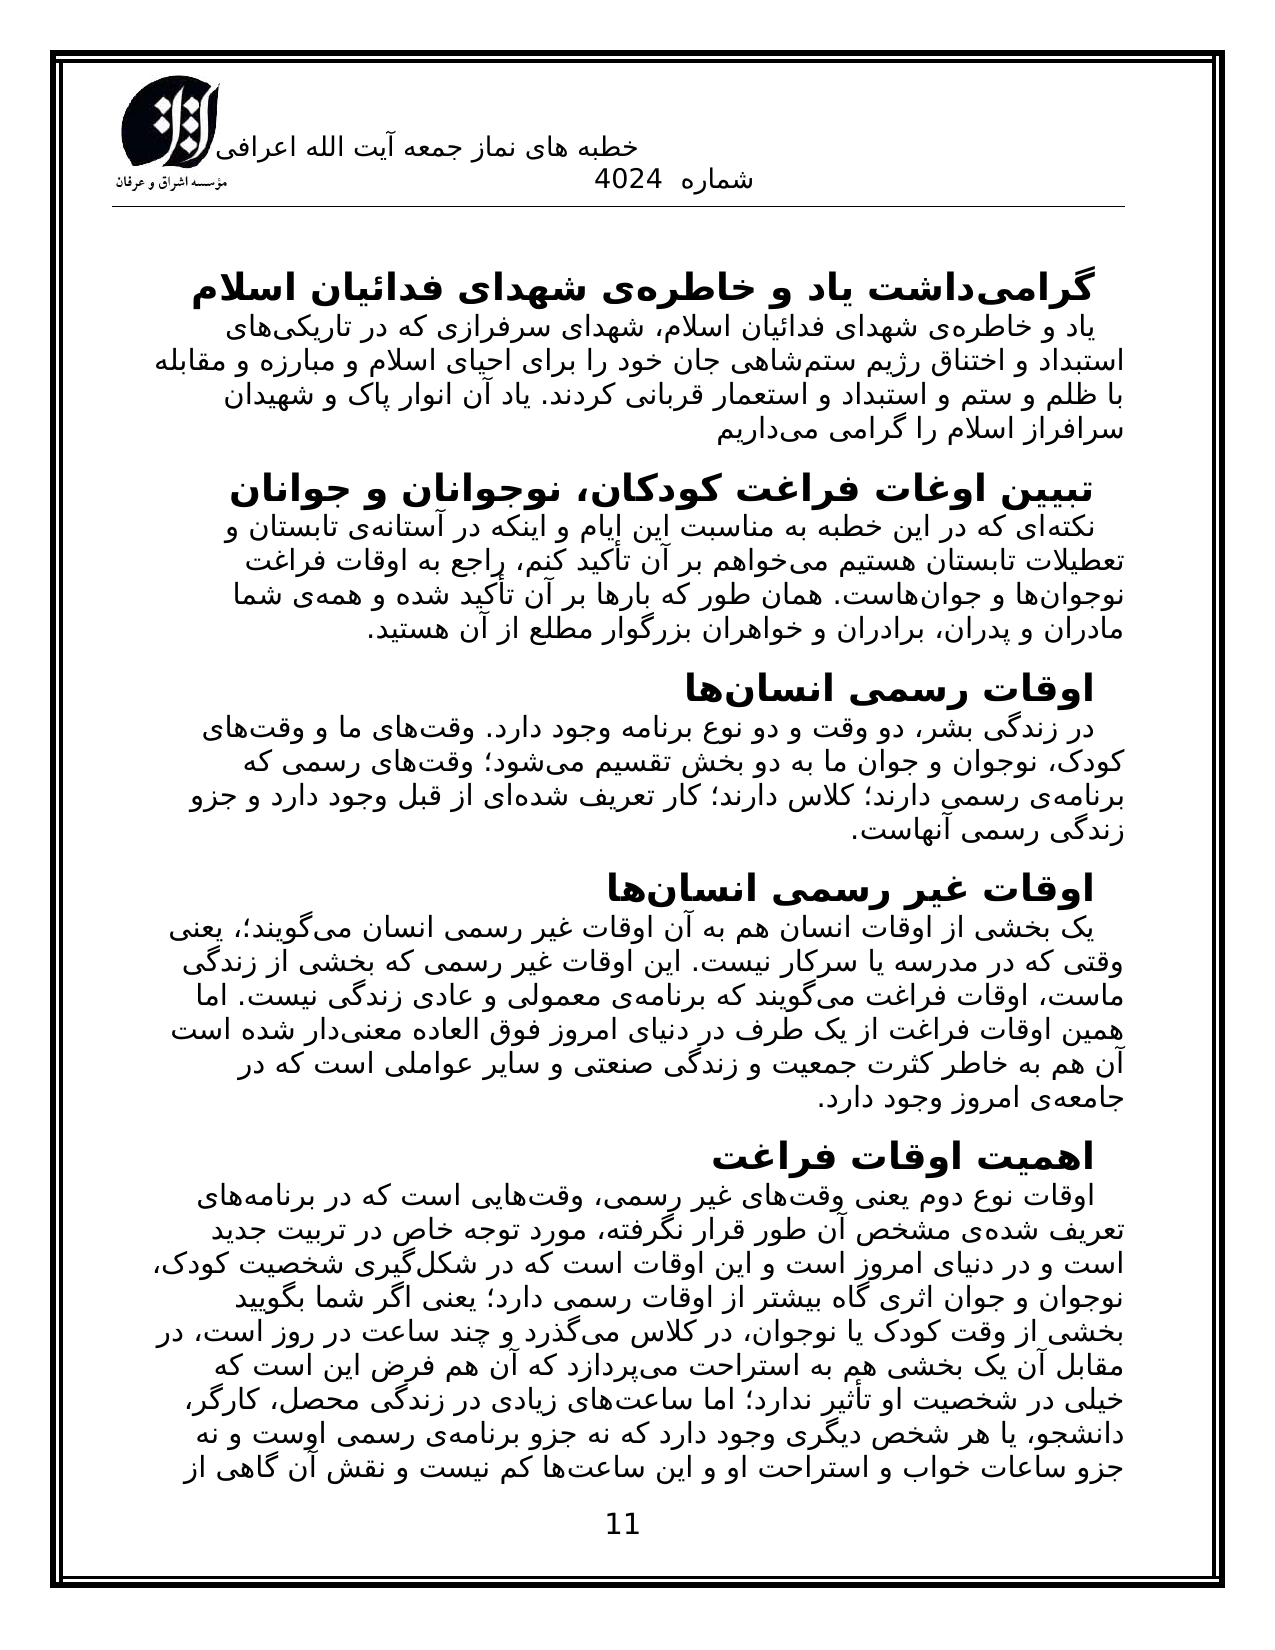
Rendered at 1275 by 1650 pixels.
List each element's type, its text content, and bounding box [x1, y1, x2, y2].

subtitle اهمیت اوقات فراغت [150, 1135, 1125, 1179]
picture [112, 75, 228, 192]
text نکته‌ای که در این خطبه به مناسبت این ایام و اینکه در آستانه‌ی تابستان و تعطیلات تابستان هستیم می‌خواهم بر آن تأکید کنم، راجع به اوقات فراغت نوجوان‌ها و جوان‌هاست. همان طور که بارها بر آن تأکید شده و همه‌ی شما مادران و پدران، برادران و خواهران بزرگوار مطلع از آن هستید. [150, 510, 1125, 646]
text یک بخشی از اوقات انسان هم به آن اوقات غیر رسمی انسان می‌گویند؛، یعنی وقتی که در مدرسه یا سرکار نیست. این اوقات غیر رسمی که بخشی از زندگی ماست، اوقات فراغت می‌گویند که برنامه‌ی معمولی و عادی زندگی نیست. اما همین اوقات فراغت از یک طرف در دنیای امروز فوق العاده معنی‌دار شده است آن هم به خاطر کثرت جمعیت و زندگی صنعتی و سایر عواملی است که در جامعه‌ی امروز وجود دارد. [150, 910, 1125, 1114]
text یاد و خاطره‌ی شهدای فدائیان اسلام، شهدای سرفرازی که در تاریکی‌های استبداد و اختناق رژیم ستم‌شاهی جان خود را برای احیای اسلام و مبارزه و مقابله با ظلم و ستم و استبداد و استعمار قربانی کردند. یاد آن انوار پاک و شهیدان سرافراز اسلام را گرامی می‌داریم [150, 309, 1125, 445]
subtitle اوقات رسمی انسان‌ها [150, 666, 1125, 710]
subtitle تبیین اوغات فراغت کودکان، نوجوانان و جوانان [150, 466, 1125, 510]
text در زندگی بشر، دو وقت و دو نوع برنامه وجود دارد. وقت‌های ما و وقت‌های کودک، نوجوان و جوان ما به دو بخش تقسیم می‌شود؛ وقت‌های رسمی که برنامه‌ی رسمی دارند؛ کلاس دارند؛ کار تعریف شده‌ای از قبل وجود دارد و جزو زندگی رسمی آنهاست. [150, 710, 1125, 846]
subtitle گرامی‌داشت یاد و خاطره‌ی شهدای فدائیان اسلام [150, 266, 1125, 309]
subtitle اوقات غیر رسمی انسان‌ها [150, 867, 1125, 910]
